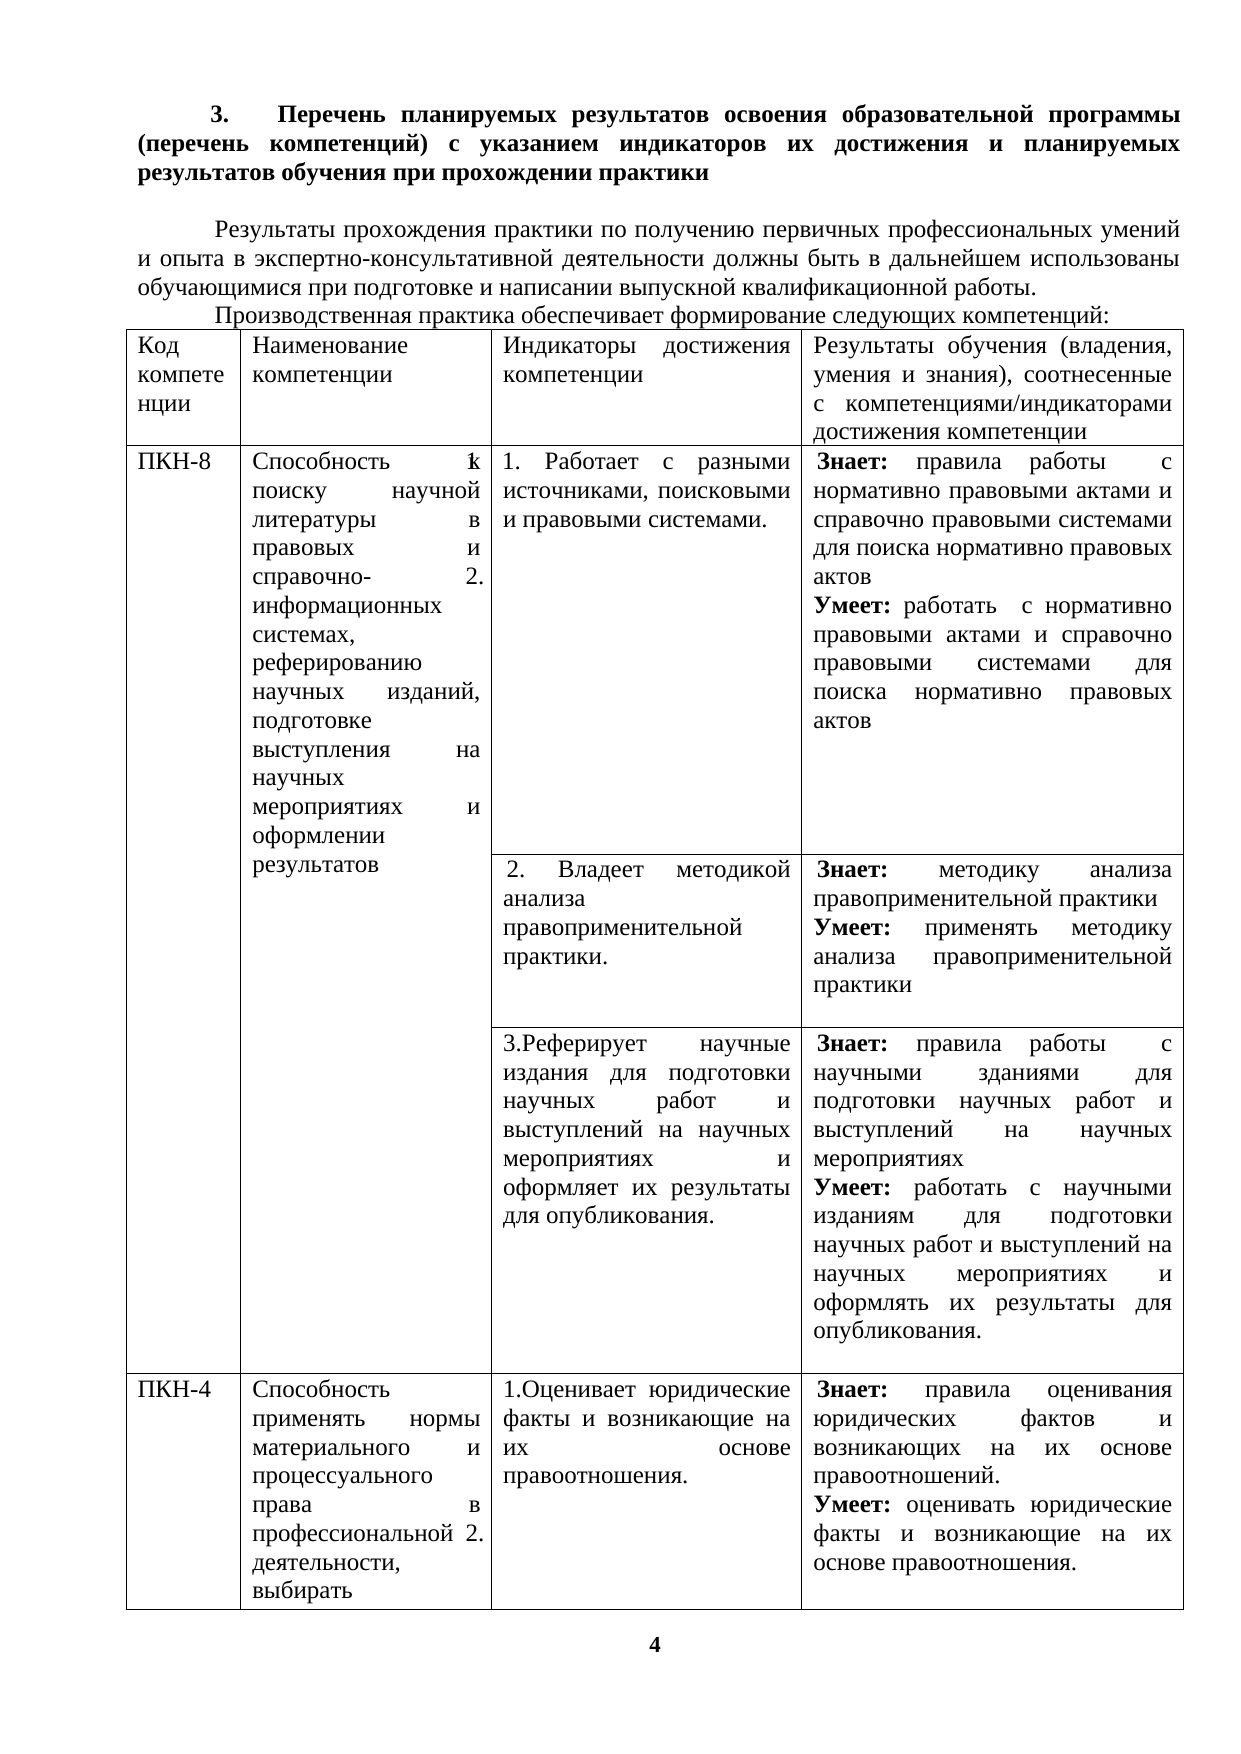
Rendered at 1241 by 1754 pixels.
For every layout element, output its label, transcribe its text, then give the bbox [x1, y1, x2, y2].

table_cell Знает: правила работы с нормативно правовыми актами и справочно правовыми системами для поиска нормативно правовых актов Умеет: работать с нормативно правовыми актами и справочно правовыми системами для поиска нормативно правовых актов [802, 446, 1183, 853]
table_cell Знает: правила оценивания юридических фактов и возникающих на их основе правоотношений. Умеет: оценивать юридические факты и возникающие на их основе правоотношения. [802, 1374, 1183, 1609]
list Перечень планируемых результатов освоения образовательной программы (перечень компетенций) с указанием индикаторов их достижения и планируемых результатов обучения при прохождении практики [137, 99, 1181, 185]
table_cell Знает: методику анализа правоприменительной практики Умеет: применять методику анализа правоприменительной практики [802, 855, 1183, 1027]
table_header Индикаторы достижения компетенции [492, 330, 801, 445]
table_header Наименование компетенции [241, 330, 491, 445]
table_cell 1 1. Работает с разными источниками, поисковыми и правовыми системами. 2. [492, 446, 801, 853]
text Результаты прохождения практики по получению первичных профессиональных умений и опыта в экспертно-консультативной деятельности должны быть в дальнейшем использованы обучающимися при подготовке и написании выпускной квалификационной работы. [137, 214, 1181, 300]
text Производственная практика обеспечивает формирование следующих компетенций: [137, 300, 1181, 329]
table_header Результаты обучения (владения, умения и знания), соотнесенные с компетенциями/индикаторами достижения компетенции [802, 330, 1183, 445]
table_header Код компетенции [127, 330, 240, 445]
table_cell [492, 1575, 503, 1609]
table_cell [241, 1374, 491, 1609]
table_cell ПКН-4 [127, 1374, 240, 1609]
table_cell 3.Реферирует научные издания для подготовки научных работ и выступлений на научных мероприятиях и оформляет их результаты для опубликования. [492, 1028, 801, 1373]
table_cell 2. Владеет методикой анализа правоприменительной практики. [492, 855, 801, 1027]
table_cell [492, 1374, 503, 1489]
table_cell ПКН-8 [127, 446, 240, 1373]
table_cell Способность к поиску научной литературы в правовых и справочно- информационных системах, реферированию научных изданий, подготовке выступления на научных мероприятиях и оформлении результатов [241, 446, 491, 1373]
table_cell Знает: правила работы с научными зданиями для подготовки научных работ и выступлений на научных мероприятиях Умеет: работать с научными изданиям для подготовки научных работ и выступлений на научных мероприятиях и оформлять их результаты для опубликования. [802, 1028, 1183, 1373]
